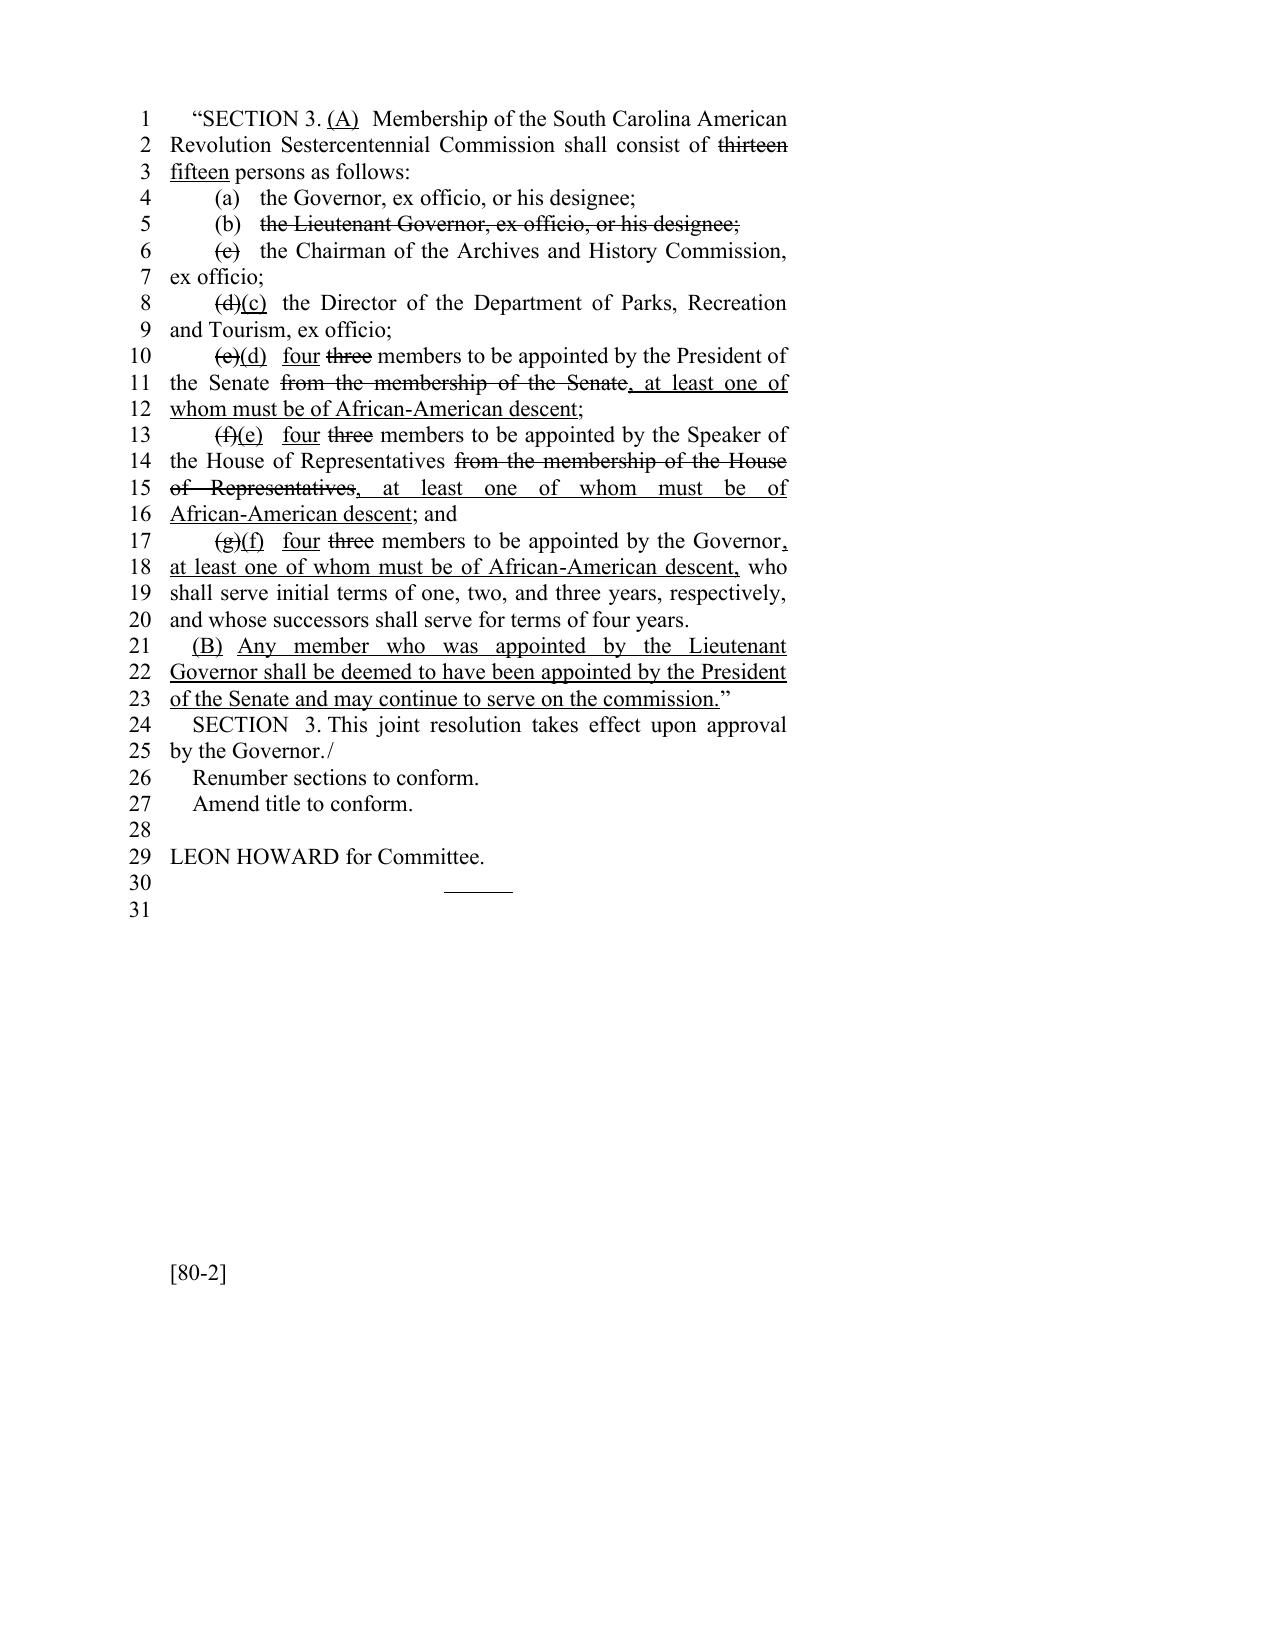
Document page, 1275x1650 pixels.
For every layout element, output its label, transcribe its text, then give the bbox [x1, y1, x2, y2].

text SECTION 3. This joint resolution takes effect upon approval by the Governor. / [169, 711, 787, 764]
text LEON HOWARD for Committee. [169, 843, 787, 869]
text “SECTION 3. (A) Membership of the South Carolina American Revolution Sestercentennial Commission shall consist of thirteen fifteen persons as follows: [169, 105, 787, 184]
text (g)(f) four three members to be appointed by the Governor, at least one of whom must be of African-American descent, who shall serve initial terms of one, two, and three years, respectively, and whose successors shall serve for terms of four years. [169, 527, 787, 632]
text (c) the Chairman of the Archives and History Commission, ex officio; [169, 237, 787, 289]
text Renumber sections to conform. [169, 764, 787, 790]
text (B) Any member who was appointed by the Lieutenant Governor shall be deemed to have been appointed by the President of the Senate and may continue to serve on the commission.” [169, 682, 787, 711]
text (d)(c) the Director of the Department of Parks, Recreation and Tourism, ex officio; [169, 289, 787, 342]
text (f)(e) four three members to be appointed by the Speaker of the House of Representatives from the membership of the House of Representatives, at least one of whom must be of African-American descent; and [169, 421, 787, 527]
text (B) Any member who was appointed by the Lieutenant Governor shall be deemed to have been appointed by the President of the Senate and may continue to serve on the commission.” [169, 632, 787, 681]
text (a) the Governor, ex officio, or his designee; [169, 184, 787, 210]
text Amend title to conform. [169, 790, 787, 817]
text (b) the Lieutenant Governor, ex officio, or his designee; [169, 210, 787, 237]
text (e)(d) four three members to be appointed by the President of the Senate from the membership of the Senate, at least one of whom must be of African-American descent; [169, 342, 787, 421]
